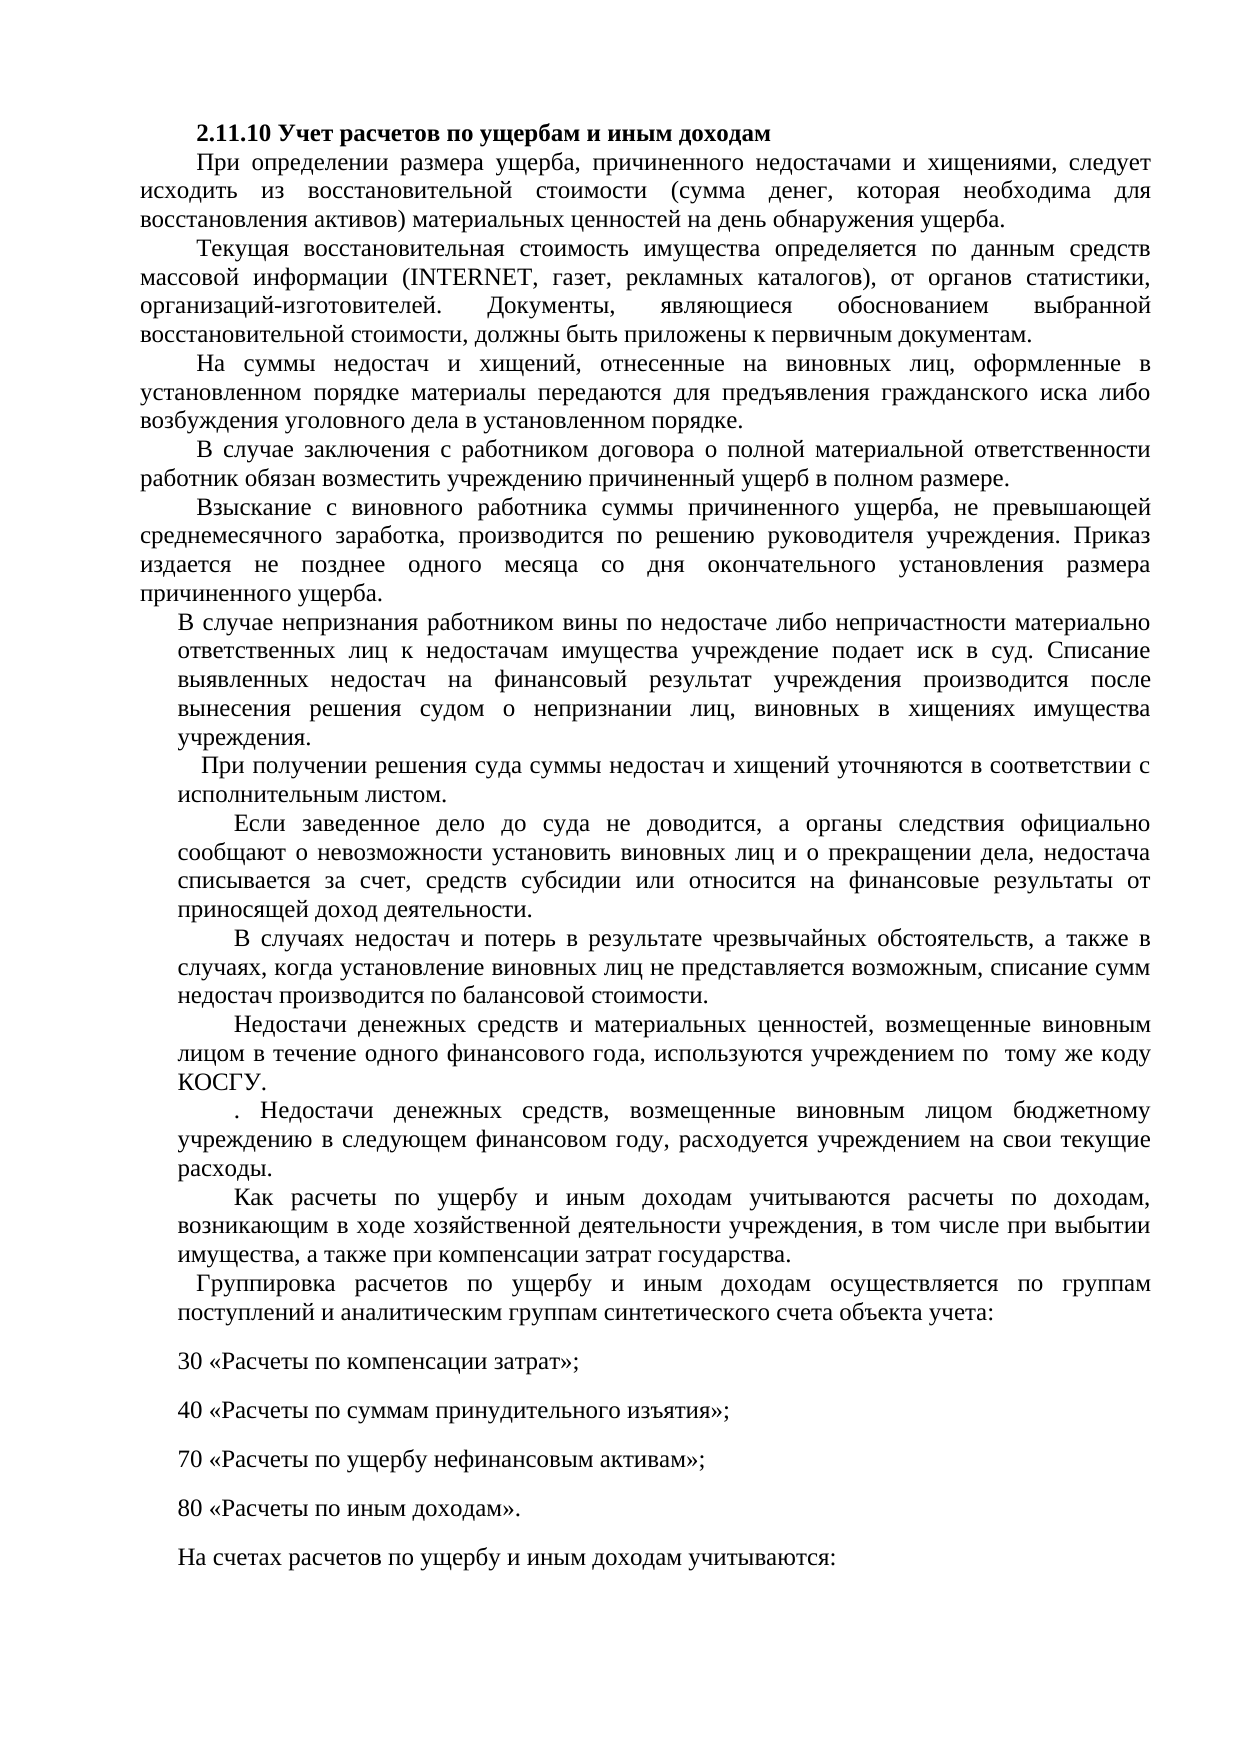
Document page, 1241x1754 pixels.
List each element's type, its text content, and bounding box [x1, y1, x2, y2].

text В случае заключения с работником договора о полной материальной ответственности работник обязан возместить учреждению причиненный ущерб в полном размере. [140, 434, 1152, 492]
text Группировка расчетов по ущербу и иным доходам осуществляется по группам поступлений и аналитическим группам синтетического счета объекта учета: [177, 1268, 1152, 1326]
text В случаях недостач и потерь в результате чрезвычайных обстоятельств, а также в случаях, когда установление виновных лиц не представляется возможным, списание сумм недостач производится по балансовой стоимости. [177, 923, 1152, 1009]
text При получении решения суда суммы недостач и хищений уточняются в соответствии с исполнительным листом. [177, 751, 1152, 808]
text Недостачи денежных средств и материальных ценностей, возмещенные виновным лицом в течение одного финансового года, используются учреждением по тому же коду КОСГУ. [177, 1009, 1152, 1096]
text 70 «Расчеты по ущербу нефинансовым активам»; [177, 1444, 1152, 1473]
text . Недостачи денежных средств, возмещенные виновным лицом бюджетному учреждению в следующем финансовом году, расходуется учреждением на свои текущие расходы. [177, 1096, 1152, 1182]
text В случае непризнания работником вины по недостаче либо непричастности материально ответственных лиц к недостачам имущества учреждение подает иск в суд. Списание выявленных недостач на финансовый результат учреждения производится после вынесения решения судом о непризнании лиц, виновных в хищениях имущества учреждения. [177, 607, 1152, 751]
text Как расчеты по ущербу и иным доходам учитываются расчеты по доходам, возникающим в ходе хозяйственной деятельности учреждения, в том числе при выбытии имущества, а также при компенсации затрат государства. [177, 1182, 1152, 1268]
text 40 «Расчеты по суммам принудительного изъятия»; [177, 1395, 1152, 1424]
text 2.11.10 Учет расчетов по ущербам и иным доходам [140, 118, 1152, 147]
text Если заведенное дело до суда не доводится, а органы следствия официально сообщают о невозможности установить виновных лиц и о прекращении дела, недостача списывается за счет, средств субсидии или относится на финансовые результаты от приносящей доход деятельности. [177, 808, 1152, 923]
text 80 «Расчеты по иным доходам». [177, 1493, 1152, 1522]
text Текущая восстановительная стоимость имущества определяется по данным средств массовой информации (INTERNET, газет, рекламных каталогов), от органов статистики, организаций-изготовителей. Документы, являющиеся обоснованием выбранной восстановительной стоимости, должны быть приложены к первичным документам. [140, 233, 1152, 348]
text 30 «Расчеты по компенсации затрат»; [177, 1346, 1152, 1375]
text На суммы недостач и хищений, отнесенные на виновных лиц, оформленные в установленном порядке материалы передаются для предъявления гражданского иска либо возбуждения уголовного дела в установленном порядке. [140, 348, 1152, 434]
text Взыскание с виновного работника суммы причиненного ущерба, не превышающей среднемесячного заработка, производится по решению руководителя учреждения. Приказ издается не позднее одного месяца со дня окончательного установления размера причиненного ущерба. [140, 492, 1152, 607]
text При определении размера ущерба, причиненного недостачами и хищениями, следует исходить из восстановительной стоимости (сумма денег, которая необходима для восстановления активов) материальных ценностей на день обнаружения ущерба. [140, 147, 1152, 233]
text На счетах расчетов по ущербу и иным доходам учитываются: [177, 1542, 1152, 1571]
